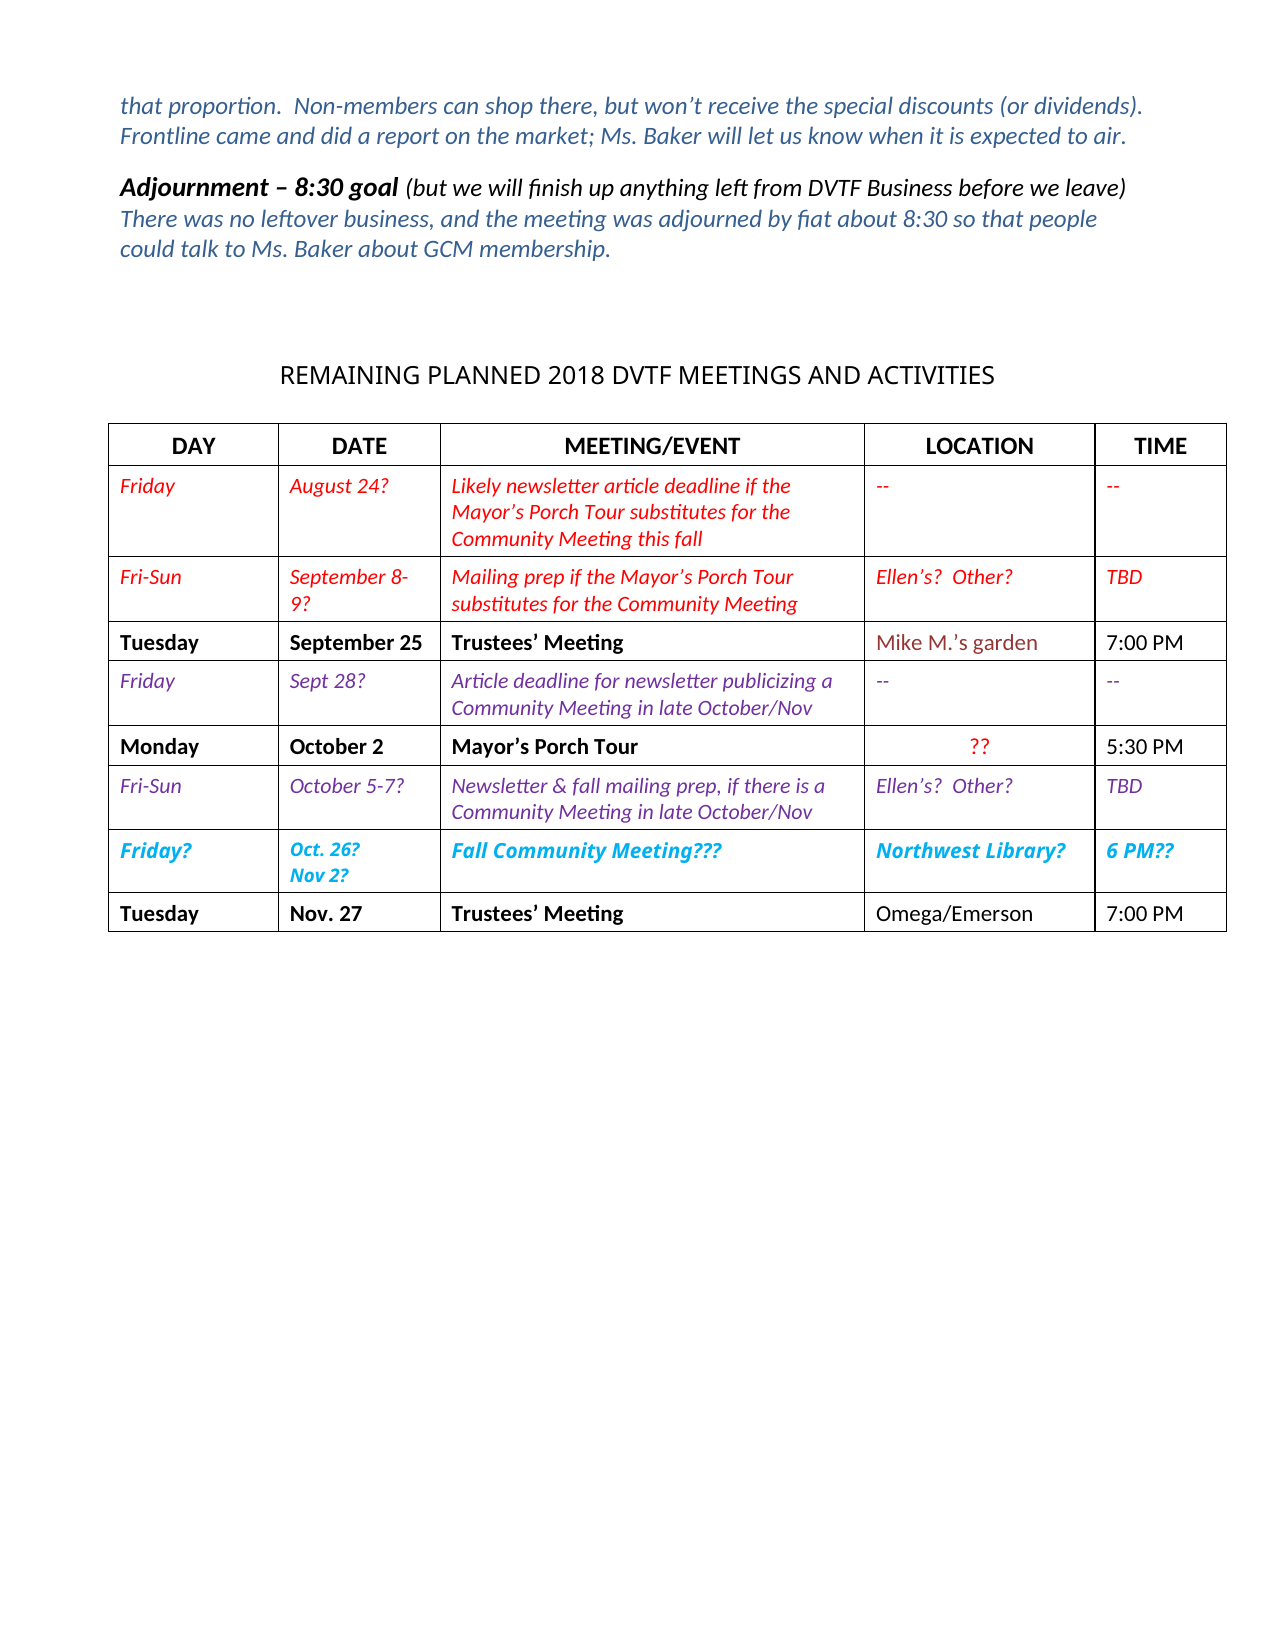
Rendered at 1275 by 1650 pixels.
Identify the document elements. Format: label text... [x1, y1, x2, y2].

table_cell Ellen’s? Other? [865, 766, 1094, 829]
table_cell Sept 28? [279, 661, 440, 725]
table_cell 7:00 PM [1096, 622, 1226, 660]
table_cell October 2 [279, 726, 440, 764]
subtitle REMAINING PLANNED 2018 DVTF MEETINGS AND ACTIVITIES [120, 358, 1155, 392]
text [120, 90, 1155, 151]
text There was no leftover business, and the meeting was adjourned by fiat about 8:30 so that people could talk to Ms. Baker about GCM membership. [120, 203, 1155, 264]
text Adjournment – 8:30 goal (but we will finish up anything left from DVTF Business before we leave) [120, 170, 1155, 203]
table_cell Likely newsletter article deadline if the Mayor’s Porch Tour substitutes for the Community Meeting this fall [441, 466, 864, 556]
table_cell ?? [865, 726, 1094, 764]
table_cell Omega/Emerson [865, 893, 1094, 931]
table_cell -- [1096, 466, 1226, 556]
table_cell Fri-Sun [109, 766, 278, 829]
table_cell Tuesday [109, 893, 278, 931]
table_header DAY [109, 424, 278, 464]
table_cell Trustees’ Meeting [441, 893, 864, 931]
table_cell Friday [109, 466, 278, 556]
table_cell -- [1096, 661, 1226, 725]
table_cell Friday? [109, 830, 278, 892]
table_cell Monday [109, 726, 278, 764]
table_cell Mike M.’s garden [865, 622, 1094, 660]
table_cell 7:00 PM [1096, 893, 1226, 931]
table_cell August 24? [279, 466, 440, 556]
table_cell 5:30 PM [1096, 726, 1226, 764]
table_cell TBD [1096, 766, 1226, 829]
table_header LOCATION [865, 424, 1094, 464]
table_cell Fall Community Meeting??? [441, 830, 864, 892]
table_cell 6 PM?? [1096, 830, 1226, 892]
table_cell Fri-Sun [109, 557, 278, 621]
table_cell Article deadline for newsletter publicizing a Community Meeting in late October/Nov [441, 661, 864, 725]
table_cell Northwest Library? [865, 830, 1094, 892]
table_cell Tuesday [109, 622, 278, 660]
table_cell -- [865, 466, 1094, 556]
table_cell September 8-9? [279, 557, 440, 621]
table_cell Oct. 26? Nov 2? [279, 830, 440, 892]
table_cell Mayor’s Porch Tour [441, 726, 864, 764]
table_cell -- [865, 661, 1094, 725]
table_cell Friday [109, 661, 278, 725]
table_cell TBD [1096, 557, 1226, 621]
table_cell Ellen’s? Other? [865, 557, 1094, 621]
table_cell Trustees’ Meeting [441, 622, 864, 660]
table_cell Mailing prep if the Mayor’s Porch Tour substitutes for the Community Meeting [441, 557, 864, 621]
table_header DATE [279, 424, 440, 464]
table_header MEETING/EVENT [441, 424, 864, 464]
table_cell October 5-7? [279, 766, 440, 829]
table_cell Newsletter & fall mailing prep, if there is a Community Meeting in late October/Nov [441, 766, 864, 829]
table_cell Nov. 27 [279, 893, 440, 931]
table_cell September 25 [279, 622, 440, 660]
table_header TIME [1096, 424, 1226, 464]
